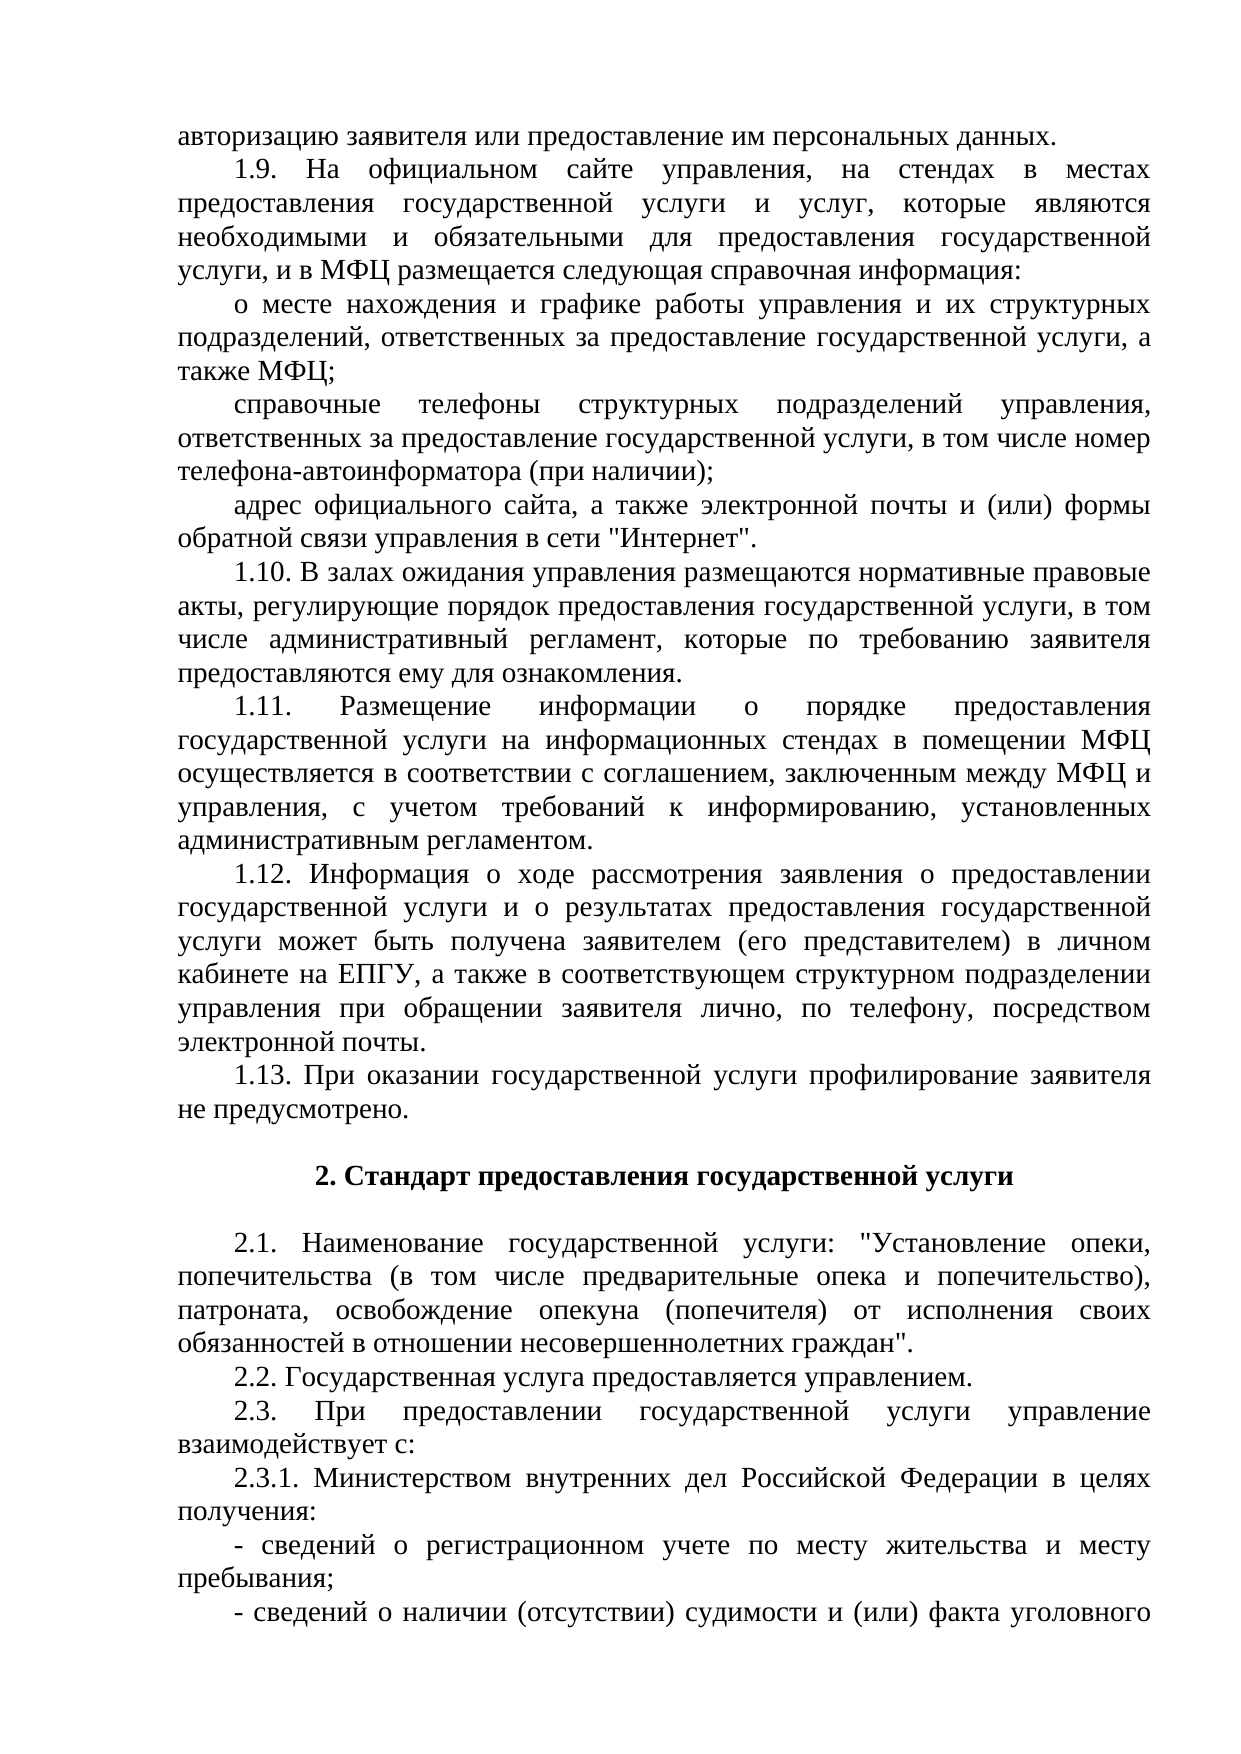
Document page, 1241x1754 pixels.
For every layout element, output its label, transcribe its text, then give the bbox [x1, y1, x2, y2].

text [177, 1594, 1152, 1627]
text о месте нахождения и графике работы управления и их структурных подразделений, ответственных за предоставление государственной услуги, а также МФЦ; [177, 286, 1152, 386]
text справочные телефоны структурных подразделений управления, ответственных за предоставление государственной услуги, в том числе номер телефона-автоинформатора (при наличии); [177, 386, 1152, 487]
text 1.9. На официальном сайте управления, на стендах в местах предоставления государственной услуги и услуг, которые являются необходимыми и обязательными для предоставления государственной услуги, и в МФЦ размещается следующая справочная информация: [177, 152, 1152, 286]
text адрес официального сайта, а также электронной почты и (или) формы обратной связи управления в сети "Интернет". [177, 487, 1152, 554]
text 2.2. Государственная услуга предоставляется управлением. [177, 1359, 1152, 1393]
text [177, 118, 1152, 152]
text 1.13. При оказании государственной услуги профилирование заявителя не предусмотрено. [177, 1057, 1152, 1124]
text 1.12. Информация о ходе рассмотрения заявления о предоставлении государственной услуги и о результатах предоставления государственной услуги может быть получена заявителем (его представителем) в личном кабинете на ЕПГУ, а также в соответствующем структурном подразделении управления при обращении заявителя лично, по телефону, посредством электронной почты. [177, 856, 1152, 1057]
text 2.3. При предоставлении государственной услуги управление взаимодействует с: [177, 1393, 1152, 1460]
text 1.11. Размещение информации о порядке предоставления государственной услуги на информационных стендах в помещении МФЦ осуществляется в соответствии с соглашением, заключенным между МФЦ и управления, с учетом требований к информированию, установленных административным регламентом. [177, 688, 1152, 856]
text 1.10. В залах ожидания управления размещаются нормативные правовые акты, регулирующие порядок предоставления государственной услуги, в том числе административный регламент, которые по требованию заявителя предоставляются ему для ознакомления. [177, 554, 1152, 688]
text 2.3.1. Министерством внутренних дел Российской Федерации в целях получения: [177, 1460, 1152, 1527]
title 2. Стандарт предоставления государственной услуги [177, 1158, 1152, 1191]
text - сведений о регистрационном учете по месту жительства и месту пребывания; [177, 1527, 1152, 1594]
text 2.1. Наименование государственной услуги: "Установление опеки, попечительства (в том числе предварительные опека и попечительство), патроната, освобождение опекуна (попечителя) от исполнения своих обязанностей в отношении несовершеннолетних граждан". [177, 1225, 1152, 1359]
